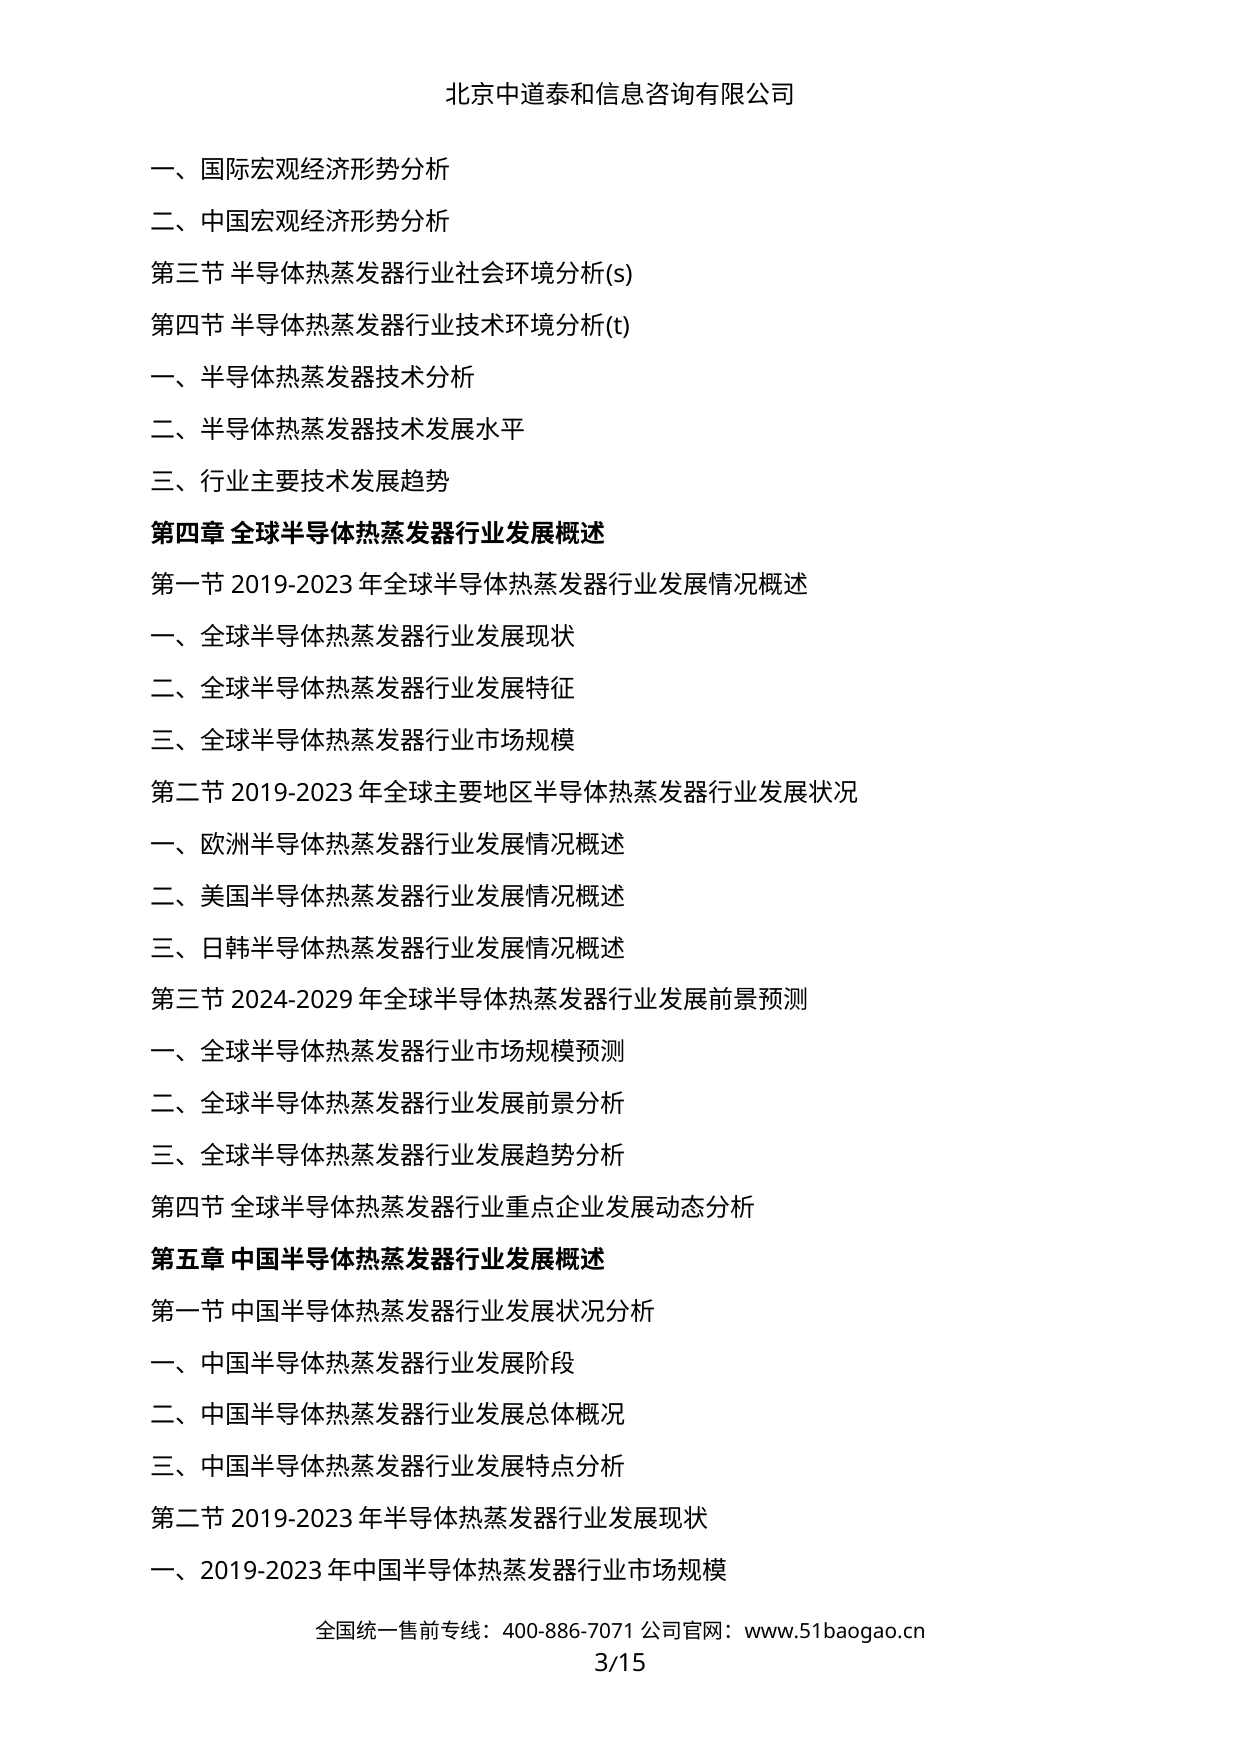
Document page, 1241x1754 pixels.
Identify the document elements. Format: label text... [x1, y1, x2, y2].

text 一、欧洲半导体热蒸发器行业发展情况概述 [150, 824, 1090, 861]
text 一、半导体热蒸发器技术分析 [150, 357, 1090, 394]
text 二、中国宏观经济形势分析 [150, 202, 1090, 238]
text 一、全球半导体热蒸发器行业市场规模预测 [150, 1032, 1090, 1068]
text 一、中国半导体热蒸发器行业发展阶段 [150, 1343, 1090, 1379]
text 第五章 中国半导体热蒸发器行业发展概述 [150, 1239, 1090, 1276]
text 二、半导体热蒸发器技术发展水平 [150, 409, 1090, 446]
text 第四节 半导体热蒸发器行业技术环境分析(t) [150, 306, 1090, 342]
text 第一节 中国半导体热蒸发器行业发展状况分析 [150, 1291, 1090, 1327]
text 第一节 2019-2023年全球半导体热蒸发器行业发展情况概述 [150, 565, 1090, 601]
text 三、全球半导体热蒸发器行业市场规模 [150, 721, 1090, 757]
text 第二节 2019-2023年全球主要地区半导体热蒸发器行业发展状况 [150, 772, 1090, 809]
text 一、2019-2023年中国半导体热蒸发器行业市场规模 [150, 1551, 1090, 1587]
text 一、全球半导体热蒸发器行业发展现状 [150, 617, 1090, 653]
text 三、全球半导体热蒸发器行业发展趋势分析 [150, 1136, 1090, 1172]
text 第三节 半导体热蒸发器行业社会环境分析(s) [150, 254, 1090, 290]
text 二、美国半导体热蒸发器行业发展情况概述 [150, 876, 1090, 912]
text 二、全球半导体热蒸发器行业发展特征 [150, 669, 1090, 705]
text 第四章 全球半导体热蒸发器行业发展概述 [150, 513, 1090, 549]
text 二、全球半导体热蒸发器行业发展前景分析 [150, 1084, 1090, 1120]
text 第三节 2024-2029年全球半导体热蒸发器行业发展前景预测 [150, 980, 1090, 1016]
text 三、中国半导体热蒸发器行业发展特点分析 [150, 1447, 1090, 1483]
text 第二节 2019-2023年半导体热蒸发器行业发展现状 [150, 1499, 1090, 1535]
text 三、行业主要技术发展趋势 [150, 461, 1090, 497]
text 二、中国半导体热蒸发器行业发展总体概况 [150, 1395, 1090, 1431]
text 一、国际宏观经济形势分析 [150, 150, 1090, 186]
text 三、日韩半导体热蒸发器行业发展情况概述 [150, 928, 1090, 964]
text 第四节 全球半导体热蒸发器行业重点企业发展动态分析 [150, 1187, 1090, 1224]
